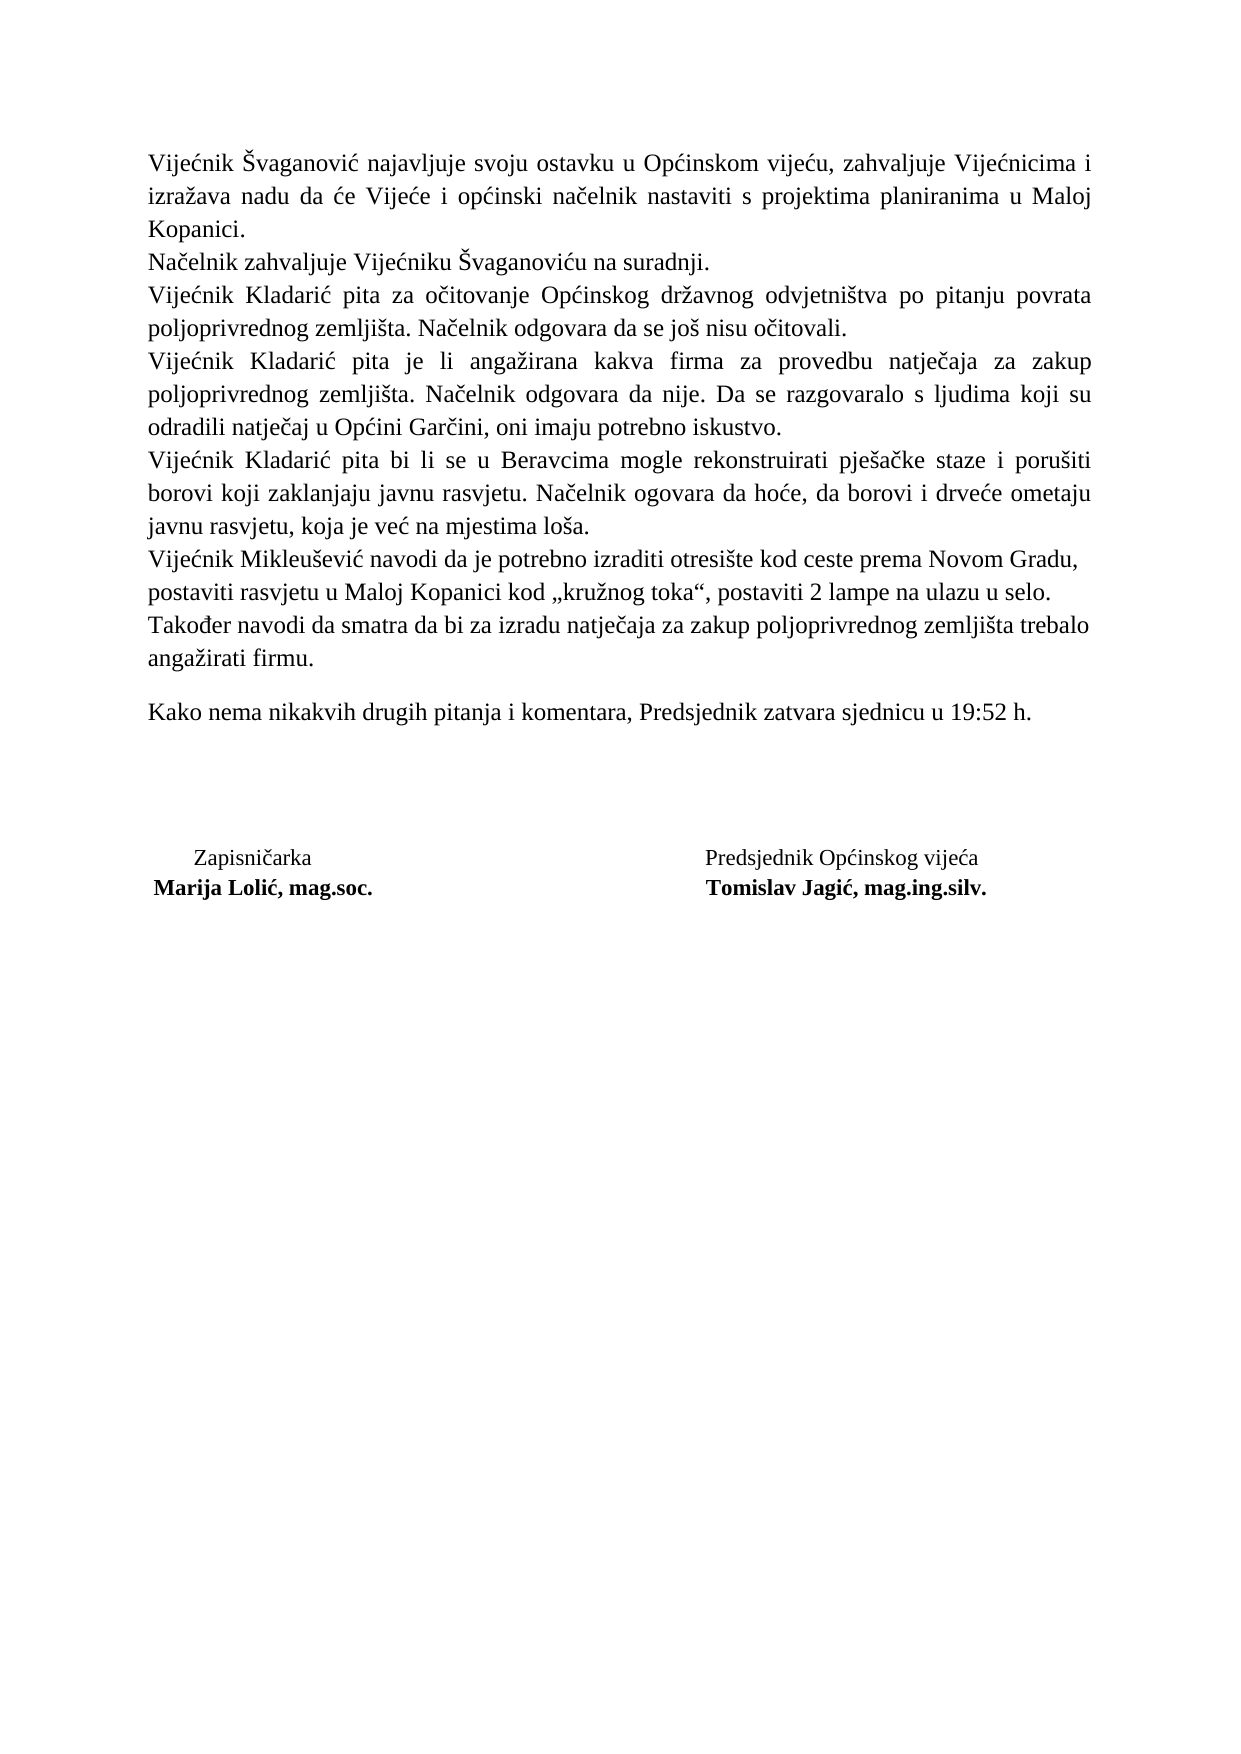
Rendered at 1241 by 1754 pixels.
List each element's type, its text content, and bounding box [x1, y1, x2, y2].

text Načelnik zahvaljuje Vijećniku Švaganoviću na suradnji. [148, 247, 1092, 276]
text Vijećnik Kladarić pita je li angažirana kakva firma za provedbu natječaja za zakup poljoprivrednog zemljišta. Načelnik odgovara da nije. Da se razgovaralo s ljudima koji su odradili natječaj u Općini Garčini, oni imaju potrebno iskustvo. [148, 346, 1092, 441]
text Vijećnik Kladarić pita za očitovanje Općinskog državnog odvjetništva po pitanju povrata poljoprivrednog zemljišta. Načelnik odgovara da se još nisu očitovali. [148, 280, 1092, 342]
text Kako nema nikakvih drugih pitanja i komentara, Predsjednik zatvara sjednicu u 19:52 h. [148, 697, 1092, 726]
text Vijećnik Švaganović najavljuje svoju ostavku u Općinskom vijeću, zahvaljuje Vijećnicima i izražava nadu da će Vijeće i općinski načelnik nastaviti s projektima planiranima u Maloj Kopanici. [148, 148, 1092, 242]
text Vijećnik Kladarić pita bi li se u Beravcima mogle rekonstruirati pješačke staze i porušiti borovi koji zaklanjaju javnu rasvjetu. Načelnik ogovara da hoće, da borovi i drveće ometaju javnu rasvjetu, koja je već na mjestima loša. [148, 445, 1092, 540]
text Vijećnik Mikleušević navodi da je potrebno izraditi otresište kod ceste prema Novom Gradu, postaviti rasvjetu u Maloj Kopanici kod „kružnog toka“, postaviti 2 lampe na ulazu u selo. Također navodi da smatra da bi za izradu natječaja za zakup poljoprivrednog zemljišta trebalo angažirati firmu. [148, 544, 1092, 672]
text Marija Lolić, mag.soc. Tomislav Jagić, mag.ing.silv. [148, 874, 1092, 901]
text Zapisničarka Predsjednik Općinskog vijeća [148, 844, 1092, 871]
